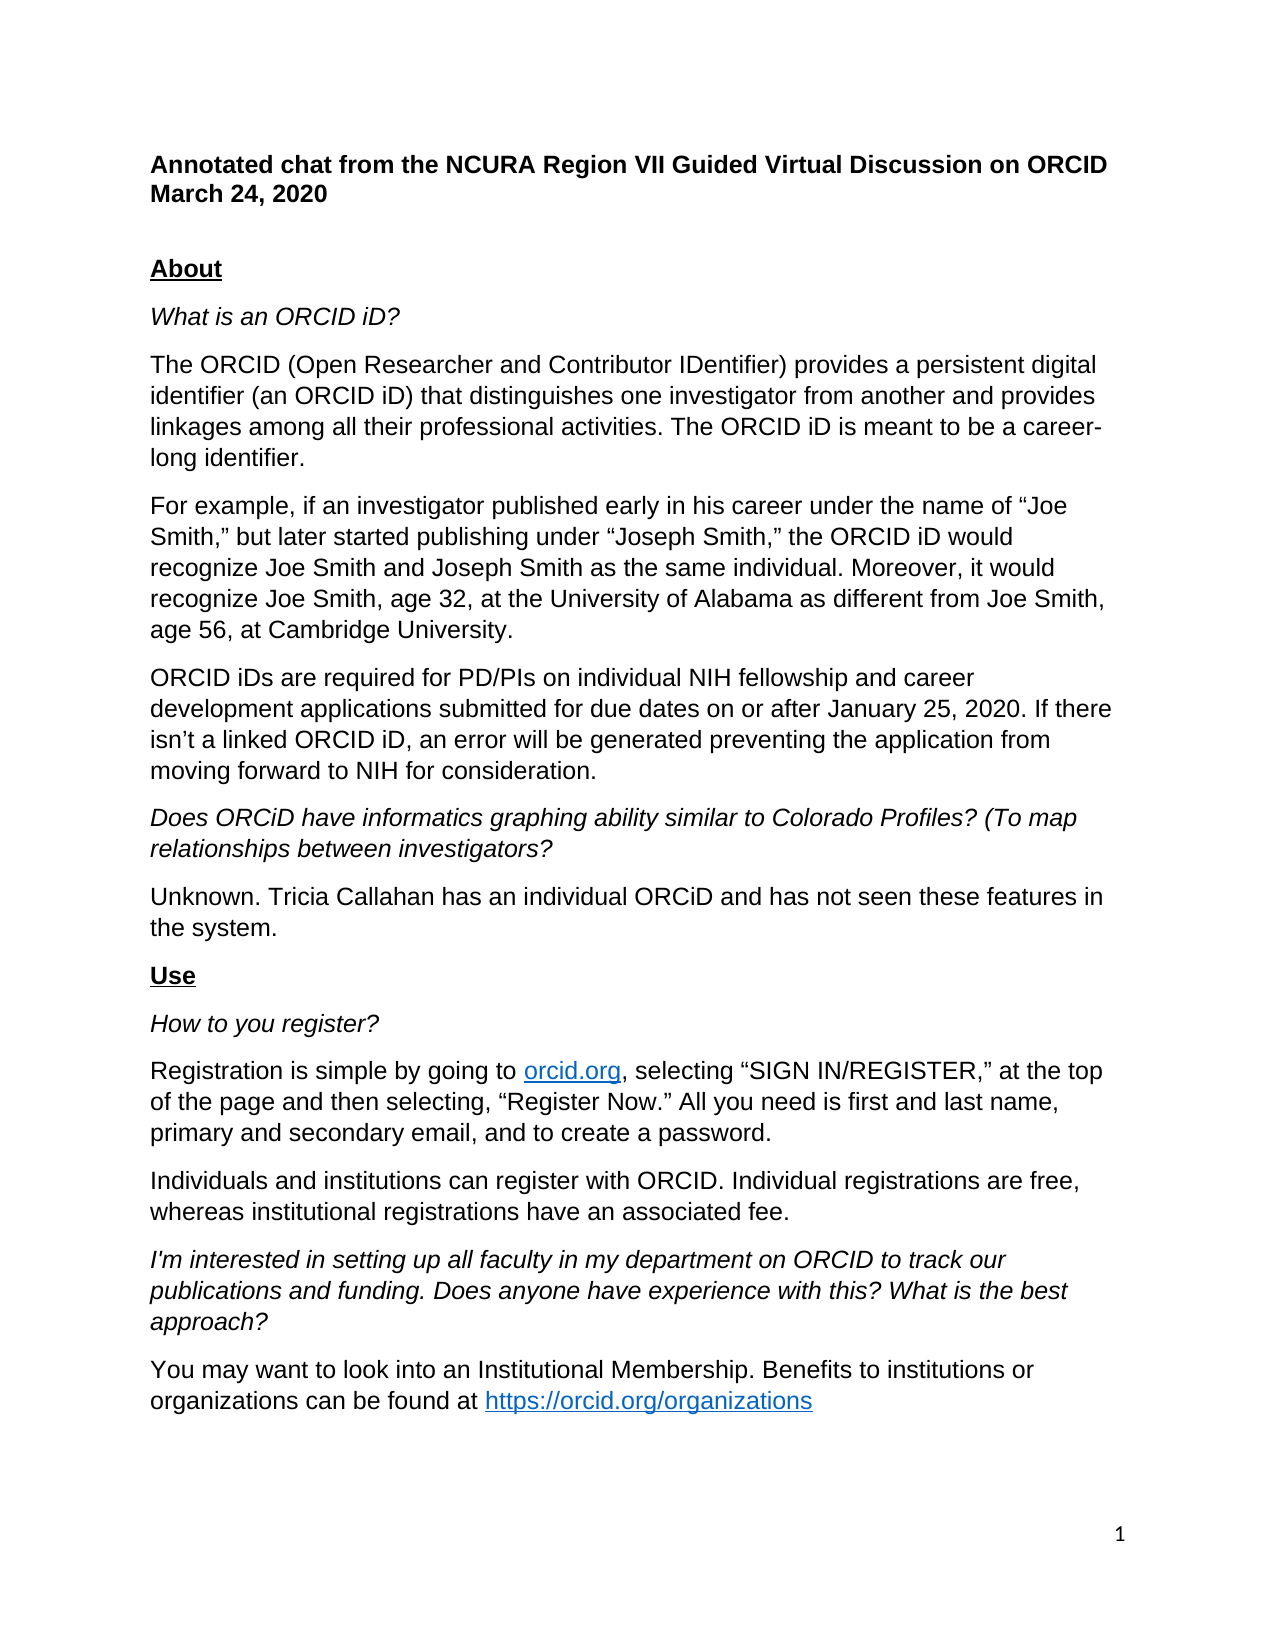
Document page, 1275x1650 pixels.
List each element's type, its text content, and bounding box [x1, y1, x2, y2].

text Use [150, 961, 1125, 989]
text Unknown. Tricia Callahan has an individual ORCiD and has not seen these features in the system. [150, 882, 1125, 942]
text How to you register? [150, 1008, 1125, 1037]
text The ORCID (Open Researcher and Contributor IDentifier) provides a persistent digital identifier (an ORCID iD) that distinguishes one investigator from another and provides linkages among all their professional activities. The ORCID iD is meant to be a career-long identifier. [150, 350, 1125, 472]
text ORCID iDs are required for PD/PIs on individual NIH fellowship and career development applications submitted for due dates on or after January 25, 2020. If there isn’t a linked ORCID iD, an error will be generated preventing the application from moving forward to NIH for consideration. [150, 662, 1125, 784]
text I'm interested in setting up all faculty in my department on ORCID to track our publications and funding. Does anyone have experience with this? What is the best approach? [150, 1245, 1125, 1336]
text Individuals and institutions can register with ORCID. Individual registrations are free, whereas institutional registrations have an associated fee. [150, 1166, 1125, 1226]
text March 24, 2020 [150, 179, 1125, 207]
text Annotated chat from the NCURA Region VII Guided Virtual Discussion on ORCID [150, 150, 1125, 179]
text What is an ORCID iD? [150, 302, 1125, 331]
text For example, if an investigator published early in his career under the name of “Joe Smith,” but later started publishing under “Joseph Smith,” the ORCID iD would recognize Joe Smith and Joseph Smith as the same individual. Moreover, it would recognize Joe Smith, age 32, at the University of Alabama as different from Joe Smith, age 56, at Cambridge University. [150, 491, 1125, 643]
text Registration is simple by going to orcid.org, selecting “SIGN IN/REGISTER,” at the top of the page and then selecting, “Register Now.” All you need is first and last name, primary and secondary email, and to create a password. [150, 1056, 1125, 1147]
text Does ORCiD have informatics graphing ability similar to Colorado Profiles? (To map relationships between investigators? [150, 803, 1125, 863]
text About [150, 254, 1125, 283]
text You may want to look into an Institutional Membership. Benefits to institutions or organizations can be found at https://orcid.org/organizations [150, 1354, 1125, 1414]
